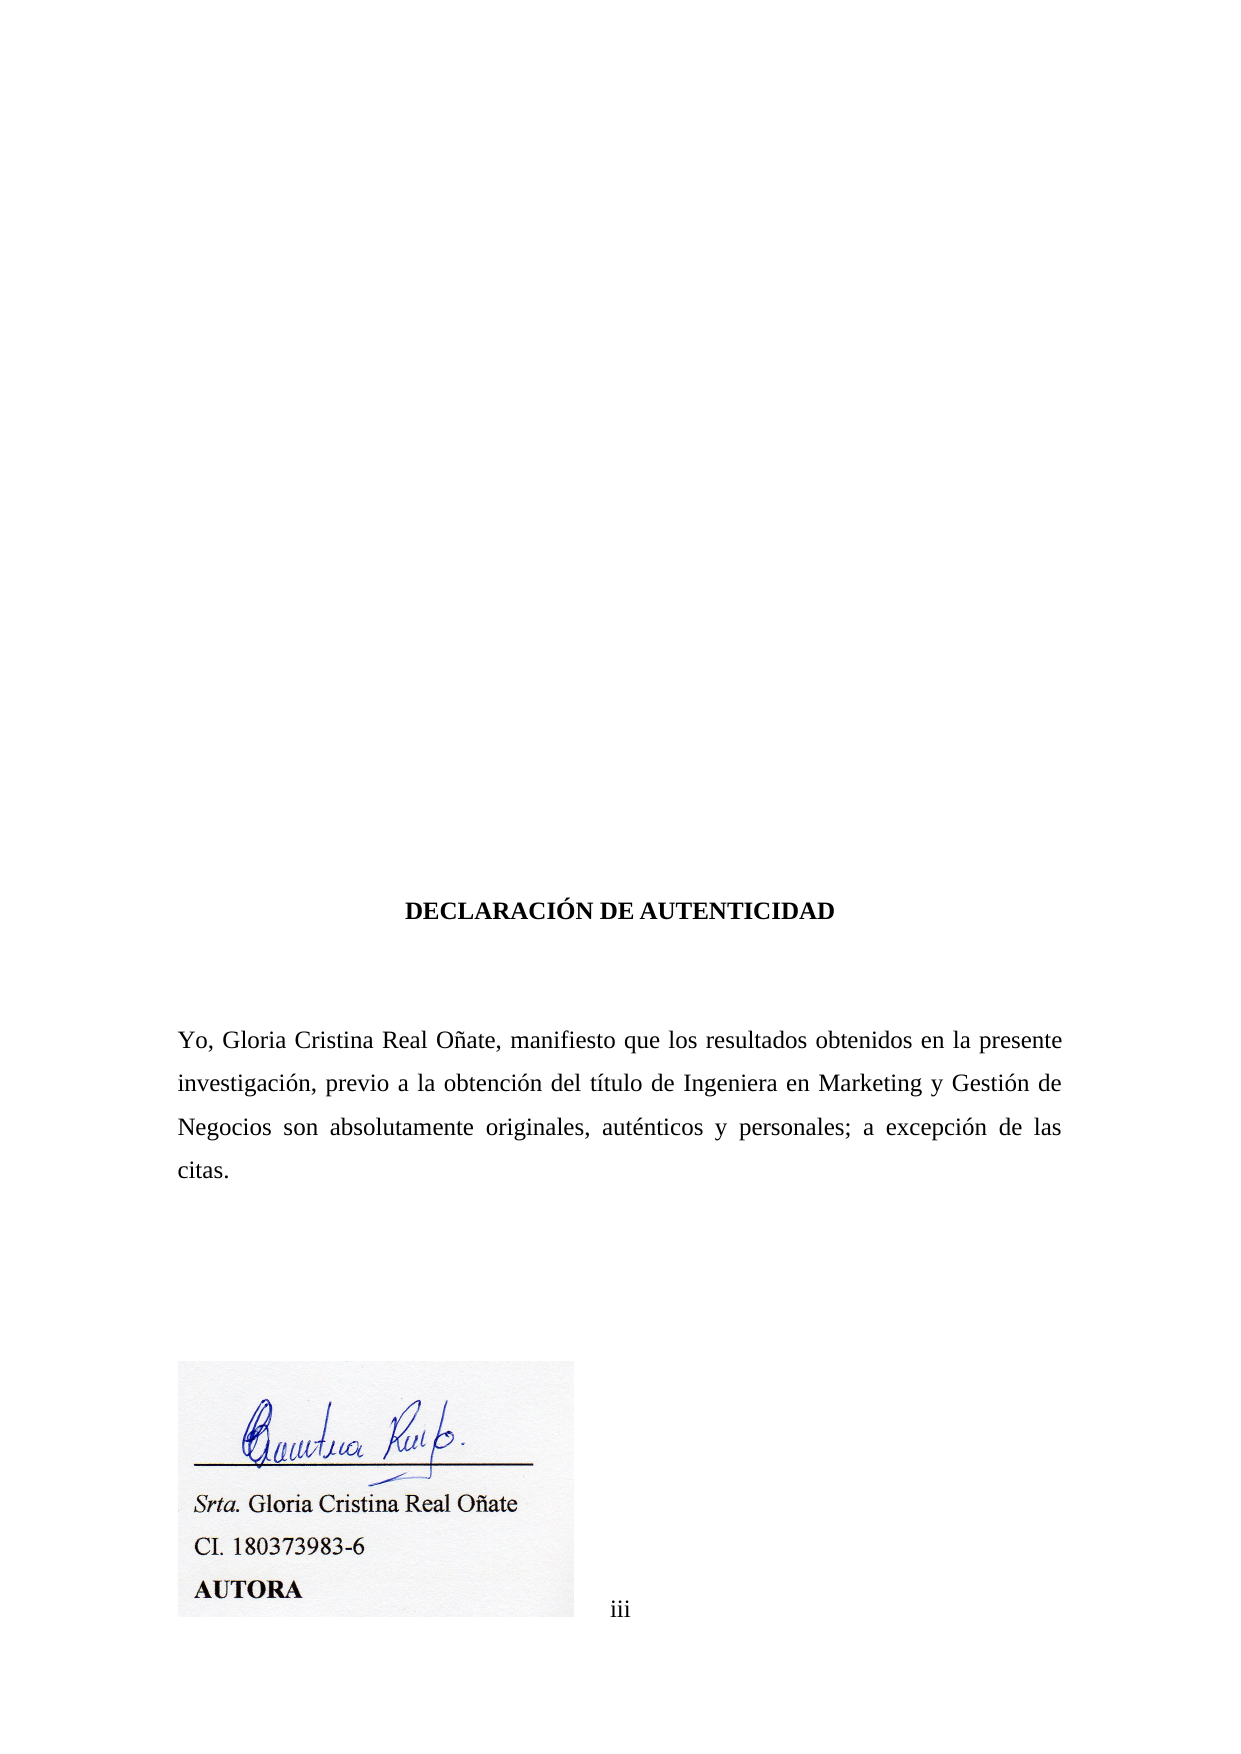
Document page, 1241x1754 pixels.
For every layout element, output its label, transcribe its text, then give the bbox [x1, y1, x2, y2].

text Yo, Gloria Cristina Real Oñate, manifiesto que los resultados obtenidos en la presente investigación, previo a la obtención del título de Ingeniera en Marketing y Gestión de Negocios son absolutamente originales, auténticos y personales; a excepción de las citas. [177, 1025, 1063, 1183]
picture [177, 1361, 574, 1617]
subtitle DECLARACIÓN DE AUTENTICIDAD [177, 896, 1063, 925]
